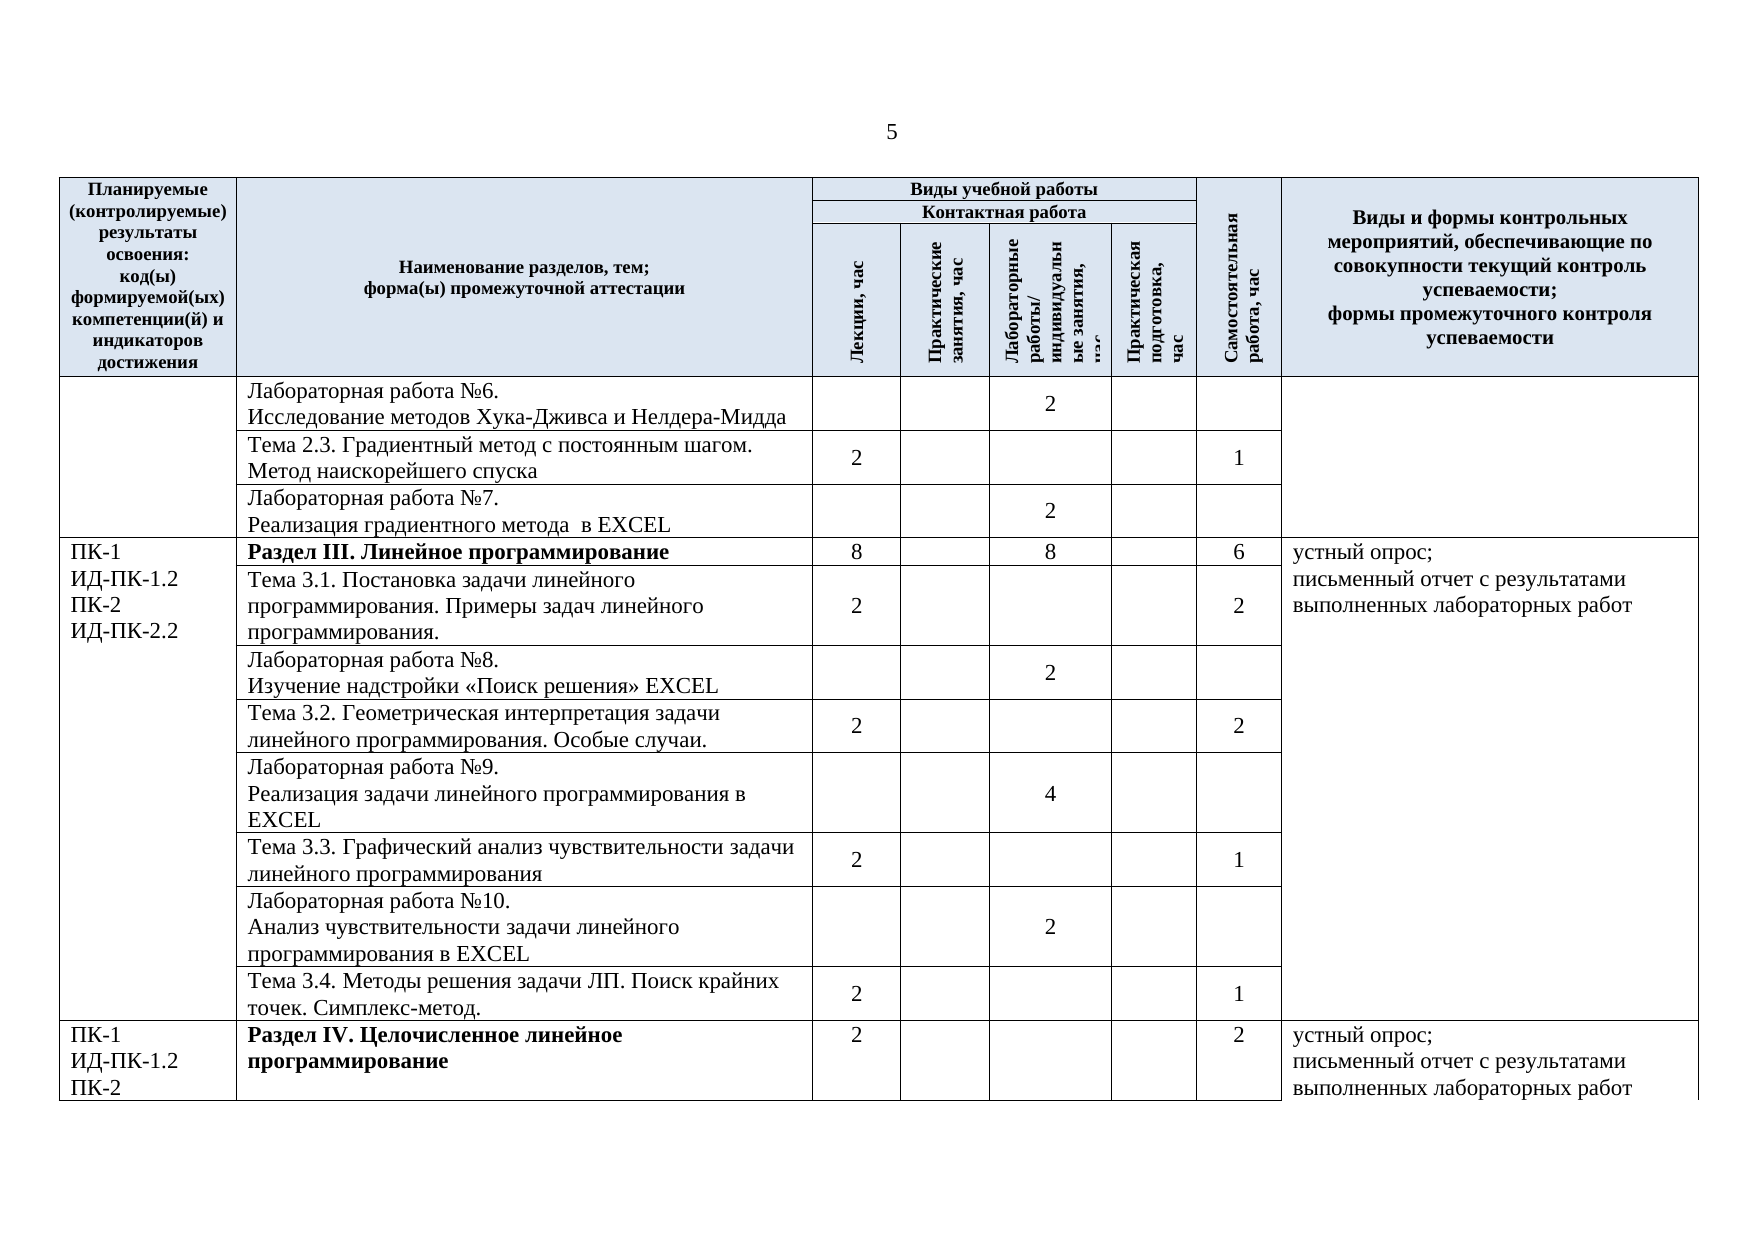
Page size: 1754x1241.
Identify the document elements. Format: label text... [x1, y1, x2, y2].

table_cell [901, 700, 989, 752]
table_cell [1197, 887, 1281, 966]
table_cell [901, 538, 989, 564]
table_cell [901, 566, 989, 645]
table_cell [990, 566, 1111, 645]
table_cell [1112, 431, 1196, 483]
table_cell [990, 431, 1111, 483]
table_cell [813, 753, 900, 832]
table_cell Лекции, час [813, 224, 900, 376]
table_cell Лабораторная работа №10. Анализ чувствительности задачи линейного программирования в EXCEL [237, 887, 812, 966]
table_cell [1197, 753, 1281, 832]
table_cell 6 [1197, 538, 1281, 564]
table_cell [1112, 538, 1196, 564]
table_cell Лабораторные работы/ индивидуальные занятия, час [990, 224, 1111, 376]
table_cell [990, 700, 1111, 752]
table_cell [1197, 377, 1281, 430]
table_cell 2 [1197, 700, 1281, 752]
table_header Самостоятельная работа, час [1197, 178, 1281, 376]
table_cell [901, 1021, 989, 1100]
table_cell Тема 3.2. Геометрическая интерпретация задачи линейного программирования. Особые случаи. [237, 700, 812, 752]
table_cell [990, 1021, 1111, 1100]
table_cell устный опрос; письменный отчет с результатами выполненных лабораторных работ [1282, 538, 1698, 1020]
table_cell [1112, 887, 1196, 966]
table_cell 2 [813, 700, 900, 752]
table_cell [1197, 646, 1281, 698]
table_cell 2 [990, 887, 1111, 966]
table_cell [1112, 1021, 1196, 1100]
table_cell Раздел IV. Целочисленное линейное программирование [237, 1021, 812, 1100]
table_cell 8 [990, 538, 1111, 564]
table_cell [1112, 700, 1196, 752]
table_cell 1 [1197, 431, 1281, 483]
table_cell 2 [813, 566, 900, 645]
table_cell [1197, 485, 1281, 537]
table_cell [990, 967, 1111, 1020]
table_cell 1 [1197, 833, 1281, 886]
table_cell устный опрос; письменный отчет с результатами выполненных лабораторных работ [1282, 1021, 1698, 1100]
table_cell [901, 646, 989, 698]
table_cell [901, 967, 989, 1020]
table_cell 2 [1197, 1021, 1281, 1100]
table_cell [1112, 646, 1196, 698]
table_cell [1282, 377, 1698, 537]
table_cell [1112, 485, 1196, 537]
table_cell [813, 377, 900, 430]
table_header Наименование разделов, тем; форма(ы) промежуточной аттестации [237, 178, 812, 376]
table_cell Лабораторная работа №9. Реализация задачи линейного программирования в EXCEL [237, 753, 812, 832]
table_cell 2 [813, 431, 900, 483]
table_cell 2 [813, 967, 900, 1020]
table_cell Раздел III. Линейное программирование [237, 538, 812, 564]
table_cell [901, 431, 989, 483]
table_cell Практические занятия, час [901, 224, 989, 376]
table_cell 4 [990, 753, 1111, 832]
table_cell [990, 833, 1111, 886]
table_cell [901, 377, 989, 430]
table_cell Тема 3.3. Графический анализ чувствительности задачи линейного программирования [237, 833, 812, 886]
table_cell Тема 2.3. Градиентный метод с постоянным шагом. Метод наискорейшего спуска [237, 431, 812, 483]
table_cell [901, 485, 989, 537]
table_cell Лабораторная работа №8. Изучение надстройки «Поиск решения» EXCEL [237, 646, 812, 698]
table_cell [901, 887, 989, 966]
table_cell 2 [990, 646, 1111, 698]
table_cell [60, 377, 236, 537]
table_cell 2 [990, 377, 1111, 430]
table_cell ПК-1 ИД-ПК-1.2 ПК-2 ИД-ПК-2.2 [60, 538, 236, 1020]
table_cell 1 [1197, 967, 1281, 1020]
table_header Виды учебной работы [813, 178, 1196, 200]
table_cell Тема 3.1. Постановка задачи линейного программирования. Примеры задач линейного программирования. [237, 566, 812, 645]
table_cell ПК-1 ИД-ПК-1.2 ПК-2 ИД-ПК-2.2 [60, 1021, 236, 1100]
table_cell Лабораторная работа №6. Исследование методов Хука-Дживса и Нелдера-Мидда [237, 377, 812, 430]
table_cell 2 [813, 833, 900, 886]
table_cell [1112, 753, 1196, 832]
table_cell [813, 887, 900, 966]
table_cell Лабораторная работа №7. Реализация градиентного метода в EXCEL [237, 485, 812, 537]
table_cell [1112, 967, 1196, 1020]
table_cell [1112, 833, 1196, 886]
table_cell 8 [813, 538, 900, 564]
table_header Виды и формы контрольных мероприятий, обеспечивающие по совокупности текущий контроль успеваемости; формы промежуточного контроля успеваемости [1282, 178, 1698, 376]
table_cell [813, 646, 900, 698]
table_cell 2 [813, 1021, 900, 1100]
table_cell [901, 833, 989, 886]
table_cell 2 [990, 485, 1111, 537]
table_header Планируемые (контролируемые) результаты освоения: код(ы) формируемой(ых) компетенции(й) и индикаторов достижения компетенций [60, 178, 236, 376]
table_cell [1112, 566, 1196, 645]
table_cell Контактная работа [813, 201, 1196, 222]
table_cell [901, 753, 989, 832]
table_cell [1112, 377, 1196, 430]
table_cell 2 [1197, 566, 1281, 645]
table_cell [813, 485, 900, 537]
table_cell Тема 3.4. Методы решения задачи ЛП. Поиск крайних точек. Симплекс-метод. [237, 967, 812, 1020]
table_cell Практическая подготовка, час [1112, 224, 1196, 376]
